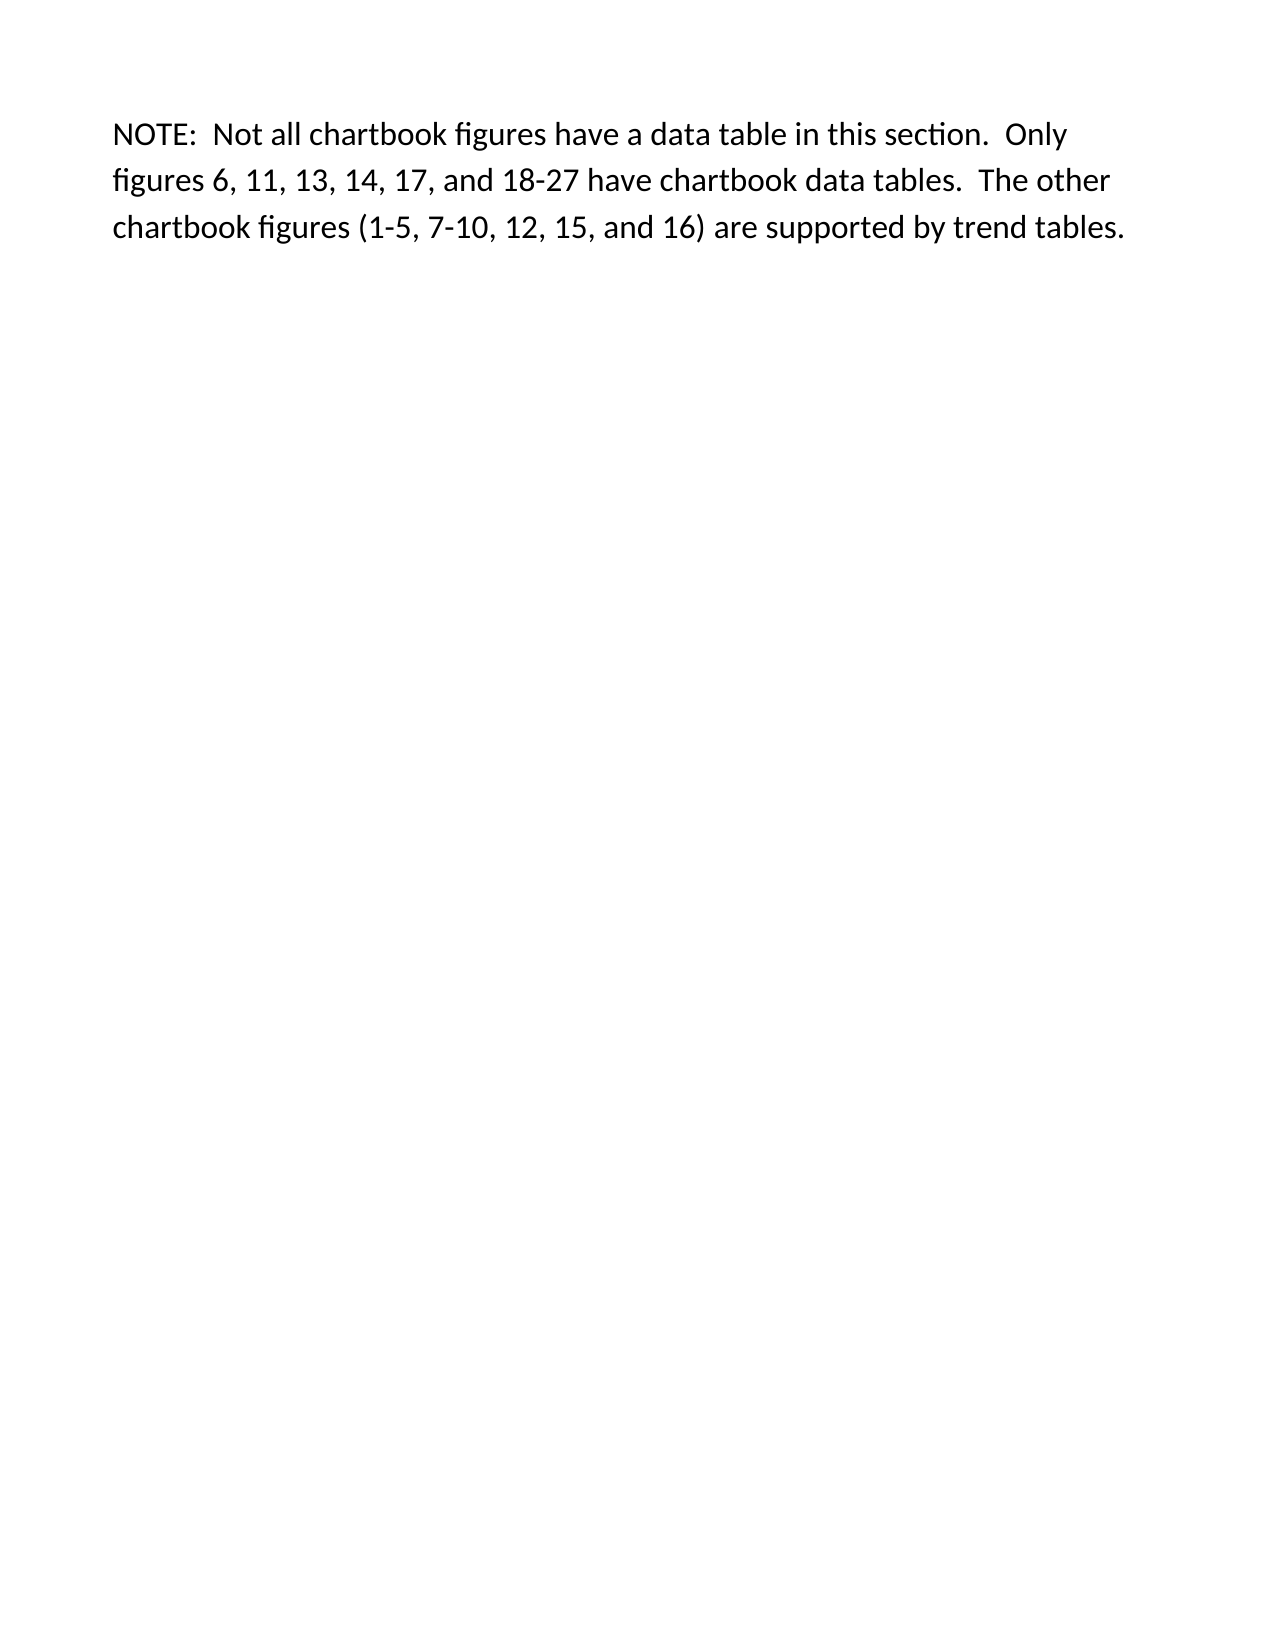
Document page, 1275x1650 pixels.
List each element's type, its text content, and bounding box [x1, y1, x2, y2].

text NOTE: Not all chartbook figures have a data table in this section. Only figures 6, 11, 13, 14, 17, and 18-27 have chartbook data tables. The other chartbook figures (1-5, 7-10, 12, 15, and 16) are supported by trend tables. [112, 112, 1162, 247]
